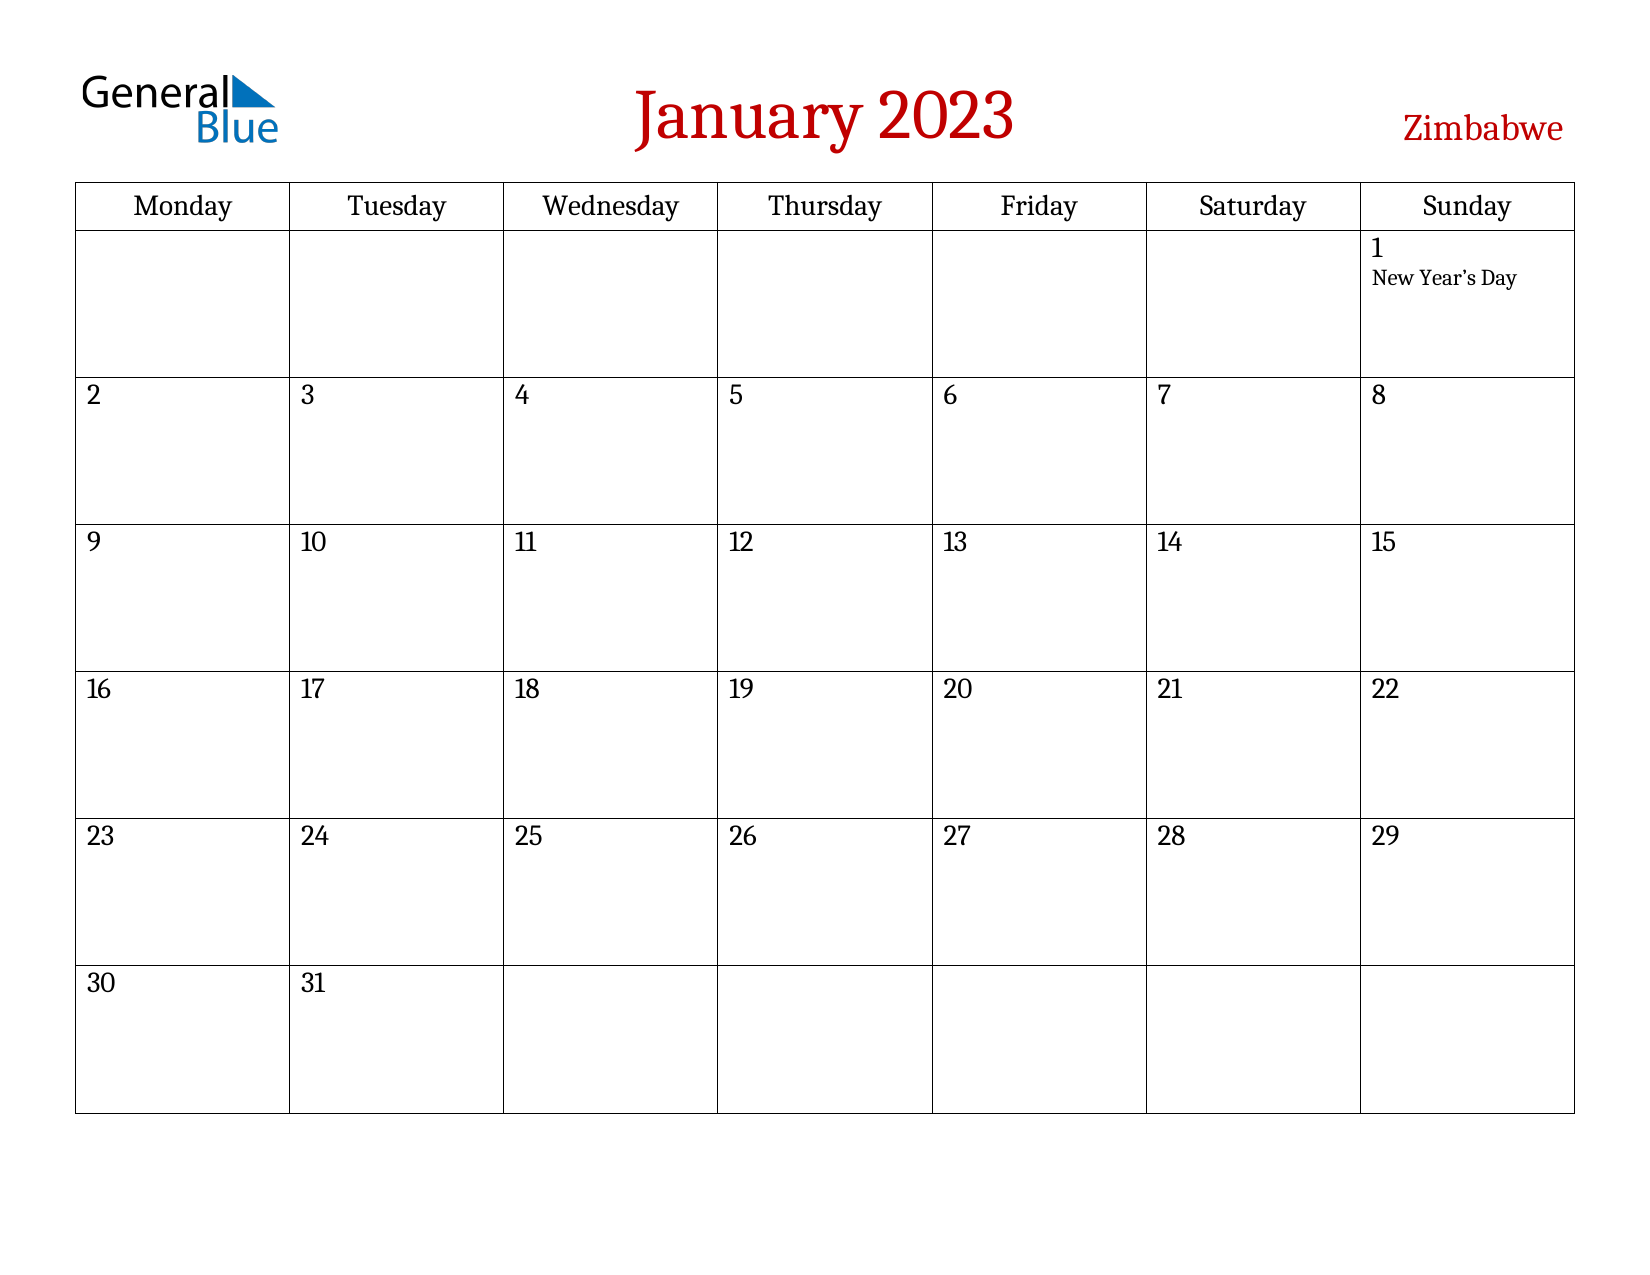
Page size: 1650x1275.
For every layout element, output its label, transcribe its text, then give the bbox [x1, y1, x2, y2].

table_cell [1361, 412, 1574, 524]
table_header [76, 75, 503, 182]
table_cell [933, 706, 1146, 818]
table_cell [1147, 559, 1360, 671]
table_header Zimbabwe [1146, 75, 1574, 182]
table_cell 3 [290, 378, 503, 412]
table_cell 23 [76, 819, 289, 853]
table_cell [76, 853, 289, 965]
table_cell [290, 265, 503, 377]
table_cell 24 [290, 819, 503, 853]
table_cell [1361, 706, 1574, 818]
table_cell [1361, 559, 1574, 671]
table_cell [933, 1000, 1146, 1112]
table_cell 9 [76, 525, 289, 559]
table_cell Friday [933, 183, 1146, 230]
table_cell [933, 853, 1146, 965]
table_cell [504, 412, 717, 524]
table_cell 29 [1361, 819, 1574, 853]
table_cell 28 [1147, 819, 1360, 853]
table_cell [933, 412, 1146, 524]
table_cell 26 [718, 819, 932, 853]
table_cell [1147, 231, 1360, 264]
table_cell [504, 966, 717, 1000]
table_cell 30 [76, 966, 289, 1000]
table_cell 10 [290, 525, 503, 559]
table_header January 2023 [504, 75, 1146, 182]
table_cell [933, 231, 1146, 264]
table_cell [718, 966, 932, 1000]
table_cell Monday [76, 183, 289, 230]
table_cell [504, 1000, 717, 1112]
table_cell [504, 559, 717, 671]
table_cell [504, 231, 717, 264]
table_cell [1361, 853, 1574, 965]
table_cell [718, 265, 932, 377]
table_cell Thursday [718, 183, 932, 230]
table_cell 18 [504, 672, 717, 706]
table_cell Sunday [1361, 183, 1574, 230]
table_cell [718, 231, 932, 264]
table_cell Saturday [1147, 183, 1360, 230]
table_cell [1147, 966, 1360, 1000]
table_cell [933, 966, 1146, 1000]
table_cell 14 [1147, 525, 1360, 559]
table_cell [76, 231, 289, 264]
table_cell 25 [504, 819, 717, 853]
table_cell 2 [76, 378, 289, 412]
picture [82, 75, 278, 143]
table_cell Tuesday [290, 183, 503, 230]
table_cell [76, 1000, 289, 1112]
table_cell 8 [1361, 378, 1574, 412]
table_cell [290, 706, 503, 818]
table_cell [718, 706, 932, 818]
table_cell [504, 853, 717, 965]
table_cell [76, 265, 289, 377]
table_cell [1147, 706, 1360, 818]
table_cell 15 [1361, 525, 1574, 559]
table_cell 1 [1361, 231, 1574, 264]
table_cell 31 [290, 966, 503, 1000]
table_cell 4 [504, 378, 717, 412]
table_cell 5 [718, 378, 932, 412]
table_cell [933, 559, 1146, 671]
table_cell 19 [718, 672, 932, 706]
table_cell Wednesday [504, 183, 717, 230]
table_cell [76, 559, 289, 671]
table_cell [290, 853, 503, 965]
table_cell 17 [290, 672, 503, 706]
table_cell 13 [933, 525, 1146, 559]
table_cell [290, 1000, 503, 1112]
table_cell [1147, 412, 1360, 524]
table_cell 16 [76, 672, 289, 706]
table_cell 22 [1361, 672, 1574, 706]
table_cell [718, 853, 932, 965]
table_cell [1147, 853, 1360, 965]
table_cell 27 [933, 819, 1146, 853]
table_cell 20 [933, 672, 1146, 706]
table_cell 21 [1147, 672, 1360, 706]
table_cell [718, 1000, 932, 1112]
table_cell [718, 559, 932, 671]
table_cell [1147, 265, 1360, 377]
table_cell 7 [1147, 378, 1360, 412]
table_cell New Year’s Day [1361, 265, 1574, 377]
table_cell [1361, 1000, 1574, 1112]
table_cell [933, 265, 1146, 377]
table_cell [290, 412, 503, 524]
table_cell 6 [933, 378, 1146, 412]
table_cell 11 [504, 525, 717, 559]
table_cell [718, 412, 932, 524]
table_cell 12 [718, 525, 932, 559]
table_cell [76, 412, 289, 524]
table_cell [504, 265, 717, 377]
table_cell [290, 559, 503, 671]
table_cell [1147, 1000, 1360, 1112]
table_cell [504, 706, 717, 818]
table_cell [290, 231, 503, 264]
table_cell [1361, 966, 1574, 1000]
table_cell [76, 706, 289, 818]
